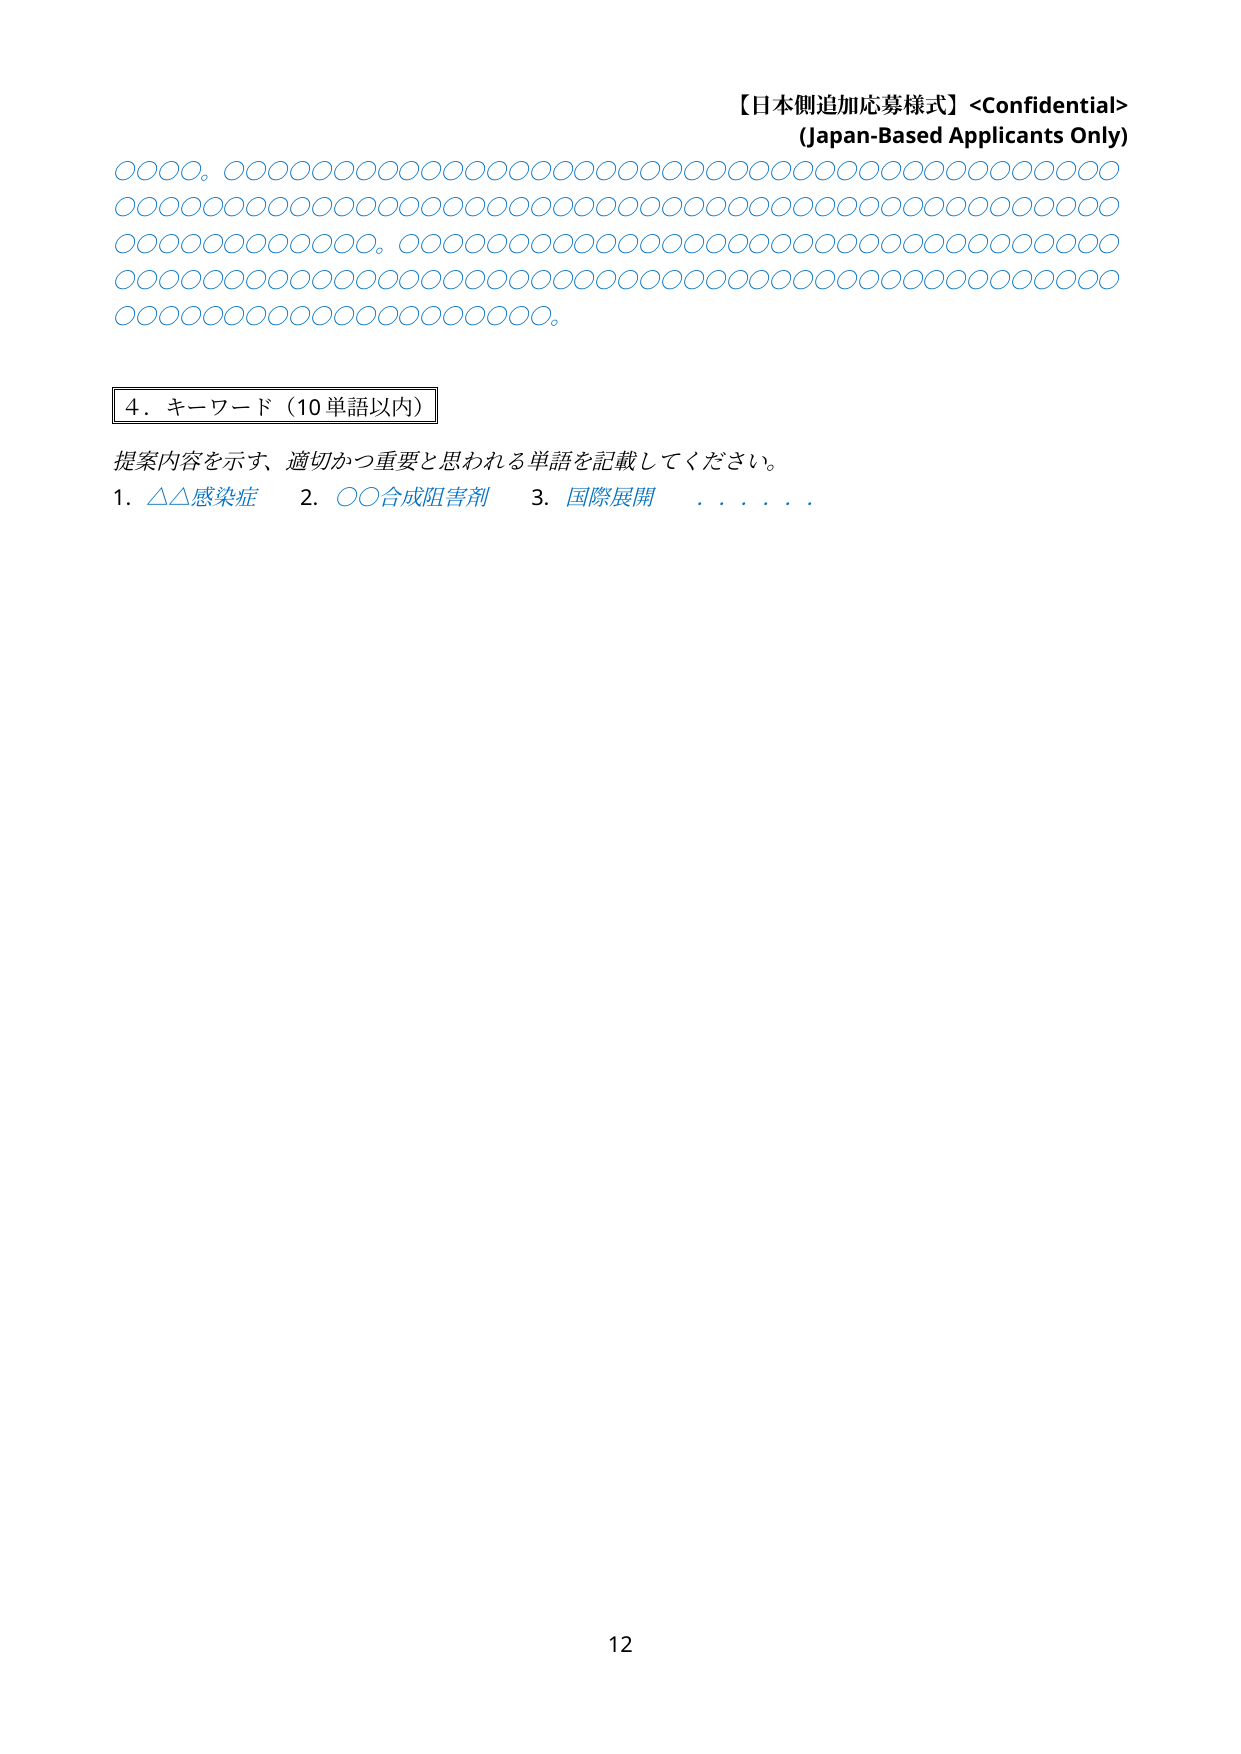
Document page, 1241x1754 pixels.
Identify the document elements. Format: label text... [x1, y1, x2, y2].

text 提案内容を示す、適切かつ重要と思われる単語を記載してください。 [112, 442, 1128, 478]
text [112, 152, 1128, 333]
text ４．キーワード（10単語以内） [112, 369, 1128, 442]
text 1．△△感染症 2．○○合成阻害剤 3．国際展開 ．．．．．． [112, 478, 1128, 514]
